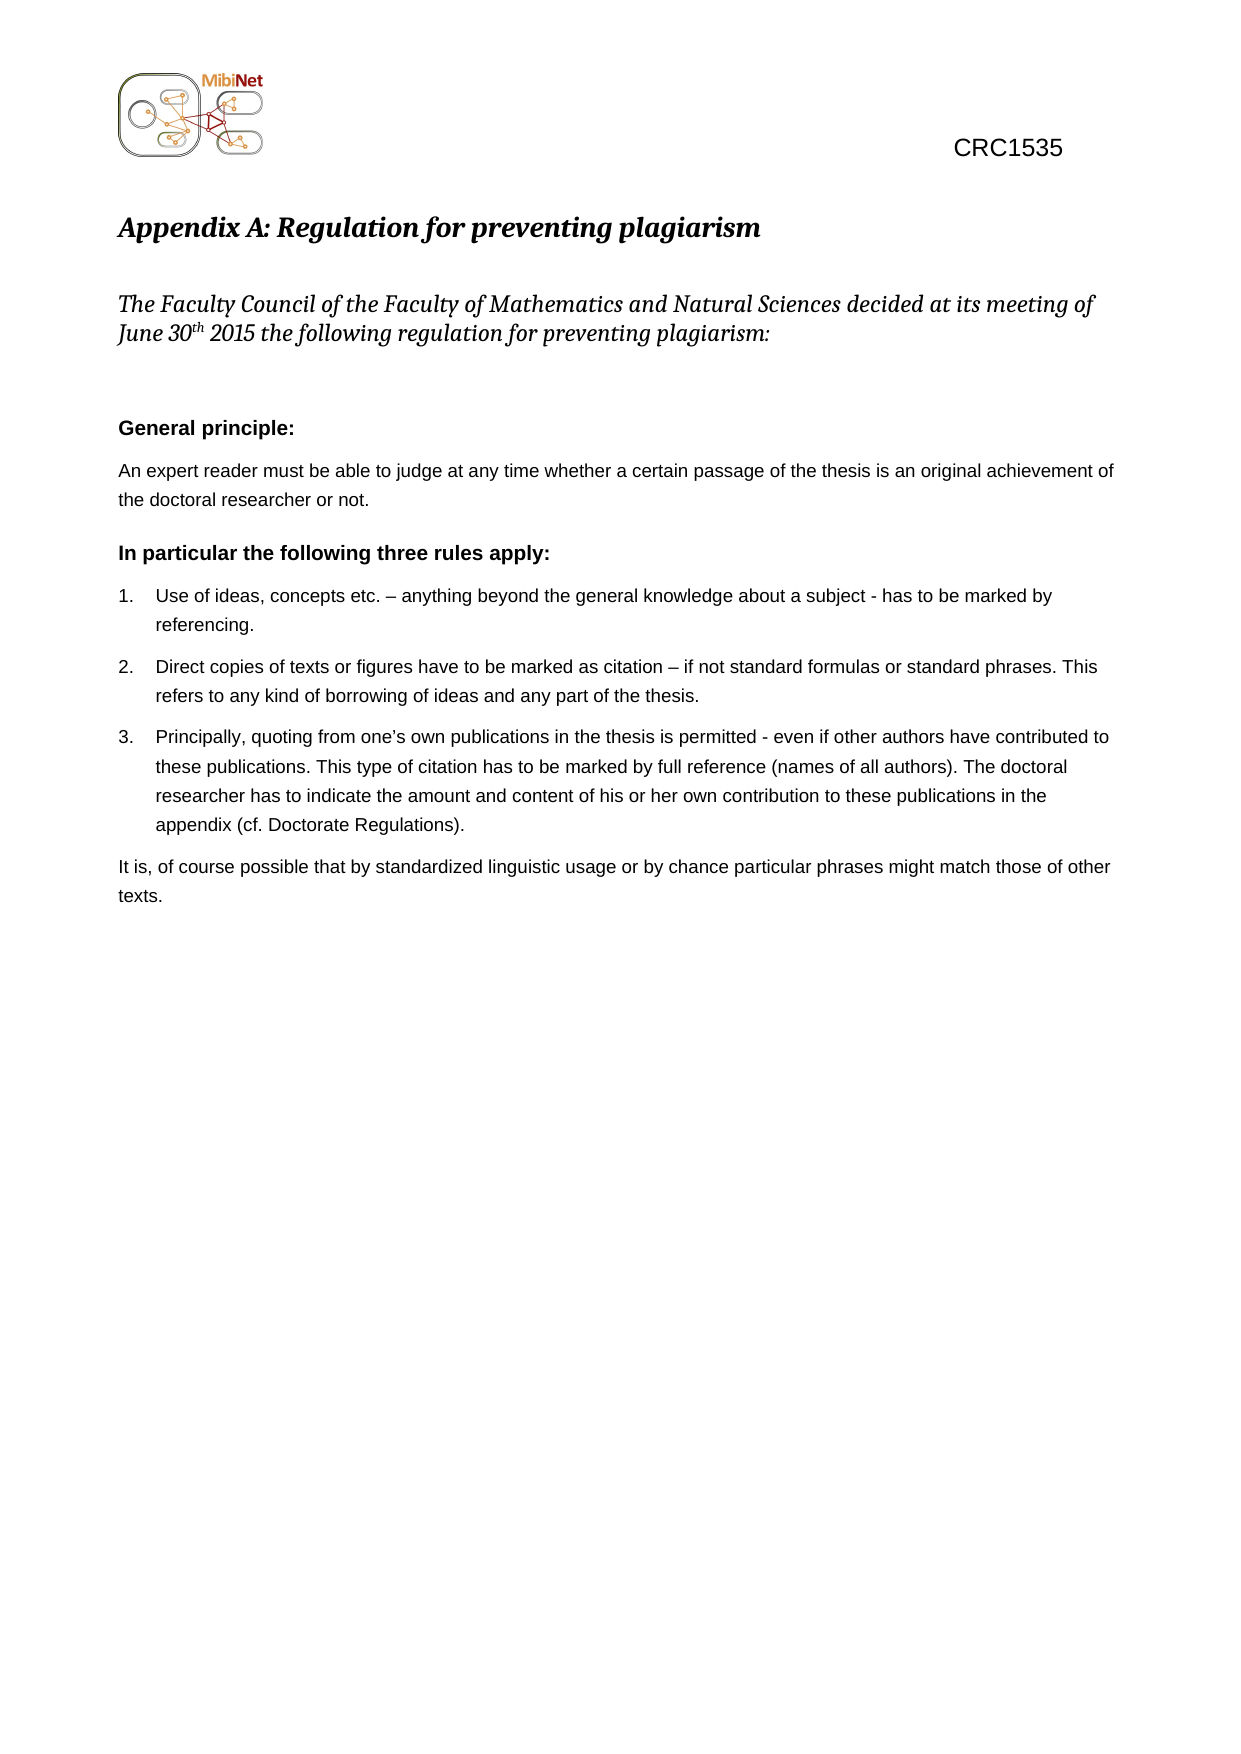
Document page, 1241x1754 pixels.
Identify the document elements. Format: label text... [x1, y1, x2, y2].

subtitle In particular the following three rules apply: [118, 535, 1122, 564]
subtitle Appendix A: Regulation for preventing plagiarism [118, 211, 1122, 245]
subtitle The Faculty Council of the Faculty of Mathematics and Natural Sciences decided at its meeting of June 30th 2015 the following regulation for preventing plagiarism: [118, 290, 1122, 348]
list Direct copies of texts or figures have to be marked as citation – if not standard formulas or standard phrases. This refers to any kind of borrowing of ideas and any part of the thesis. [118, 648, 1122, 706]
subtitle General principle: [118, 410, 1122, 439]
list Use of ideas, concepts etc. – anything beyond the general knowledge about a subject - has to be marked by referencing. [118, 577, 1122, 635]
subtitle An expert reader must be able to judge at any time whether a certain passage of the thesis is an original achievement of the doctoral researcher or not. [118, 452, 1122, 510]
text It is, of course possible that by standardized linguistic usage or by chance particular phrases might match those of other texts. [118, 848, 1122, 906]
picture [118, 73, 263, 157]
list Principally, quoting from one’s own publications in the thesis is permitted - even if other authors have contributed to these publications. This type of citation has to be marked by full reference (names of all authors). The doctoral researcher has to indicate the amount and content of his or her own contribution to these publications in the appendix (cf. Doctorate Regulations). [118, 719, 1122, 835]
